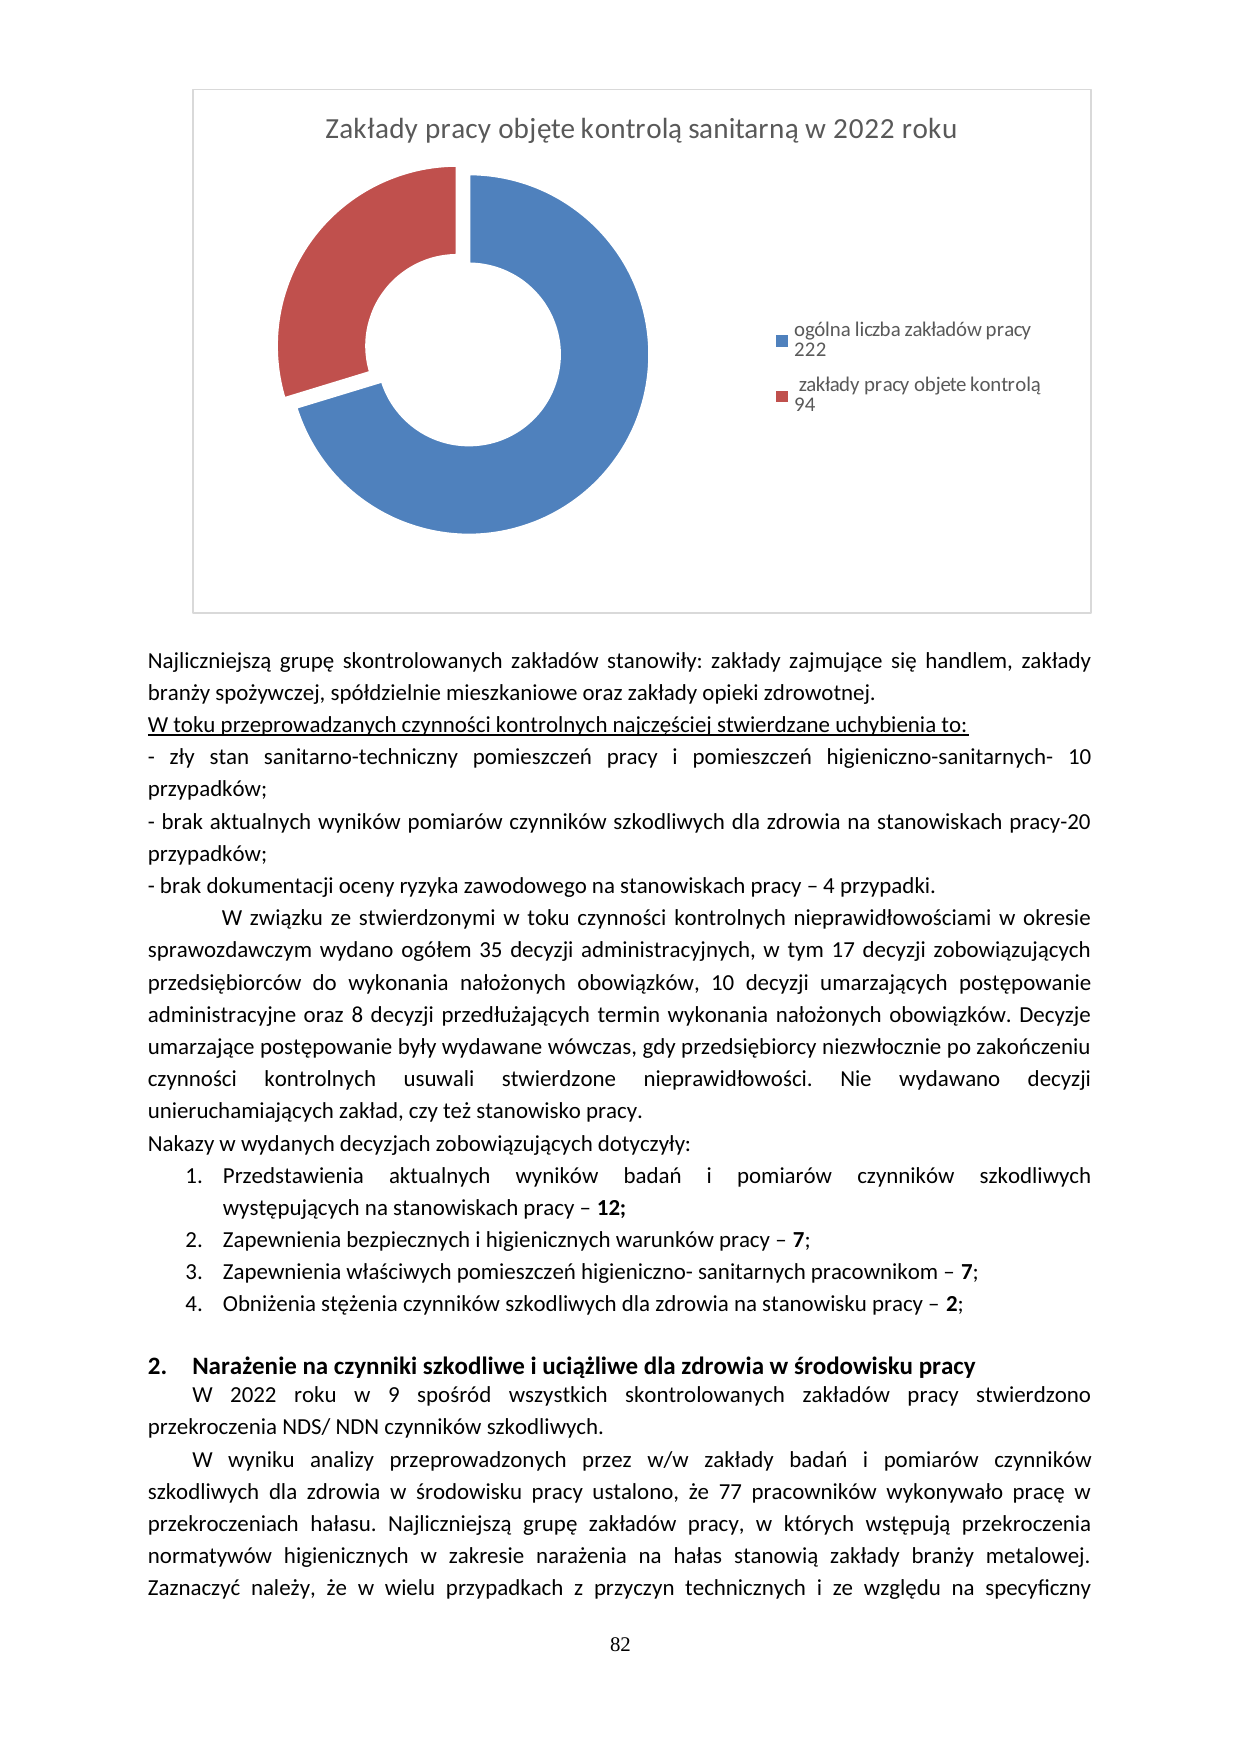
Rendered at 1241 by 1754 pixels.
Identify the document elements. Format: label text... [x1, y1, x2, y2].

text - brak dokumentacji oceny ryzyka zawodowego na stanowiskach pracy – 4 przypadki. [148, 871, 1092, 899]
list Zapewnienia bezpiecznych i higienicznych warunków pracy – 7; [185, 1225, 1092, 1253]
text W toku przeprowadzanych czynności kontrolnych najczęściej stwierdzane uchybienia to: [148, 710, 1092, 738]
text - brak aktualnych wyników pomiarów czynników szkodliwych dla zdrowia na stanowiskach pracy-20 przypadków; [148, 807, 1092, 867]
text - zły stan sanitarno-techniczny pomieszczeń pracy i pomieszczeń higieniczno-sanitarnych- 10 przypadków; [148, 742, 1092, 803]
text W związku ze stwierdzonymi w toku czynności kontrolnych nieprawidłowościami w okresie sprawozdawczym wydano ogółem 35 decyzji administracyjnych, w tym 17 decyzji zobowiązujących przedsiębiorców do wykonania nałożonych obowiązków, 10 decyzji umarzających postępowanie administracyjne oraz 8 decyzji przedłużających termin wykonania nałożonych obowiązków. Decyzje umarzające postępowanie były wydawane wówczas, gdy przedsiębiorcy niezwłocznie po zakończeniu czynności kontrolnych usuwali stwierdzone nieprawidłowości. Nie wydawano decyzji unieruchamiających zakład, czy też stanowisko pracy. [148, 903, 1092, 1124]
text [148, 1445, 1092, 1601]
text W 2022 roku w 9 spośród wszystkich skontrolowanych zakładów pracy stwierdzono przekroczenia NDS/ NDN czynników szkodliwych. [148, 1380, 1092, 1441]
text Najliczniejszą grupę skontrolowanych zakładów stanowiły: zakłady zajmujące się handlem, zakłady branży spożywczej, spółdzielnie mieszkaniowe oraz zakłady opieki zdrowotnej. [148, 646, 1092, 706]
list Narażenie na czynniki szkodliwe i uciążliwe dla zdrowia w środowisku pracy [148, 1350, 1092, 1380]
text Nakazy w wydanych decyzjach zobowiązujących dotyczyły: [148, 1129, 1092, 1157]
list Przedstawienia aktualnych wyników badań i pomiarów czynników szkodliwych występujących na stanowiskach pracy – 12; [185, 1161, 1092, 1221]
list Obniżenia stężenia czynników szkodliwych dla zdrowia na stanowisku pracy – 2; [185, 1289, 1092, 1318]
list Zapewnienia właściwych pomieszczeń higieniczno- sanitarnych pracownikom – 7; [185, 1257, 1092, 1285]
